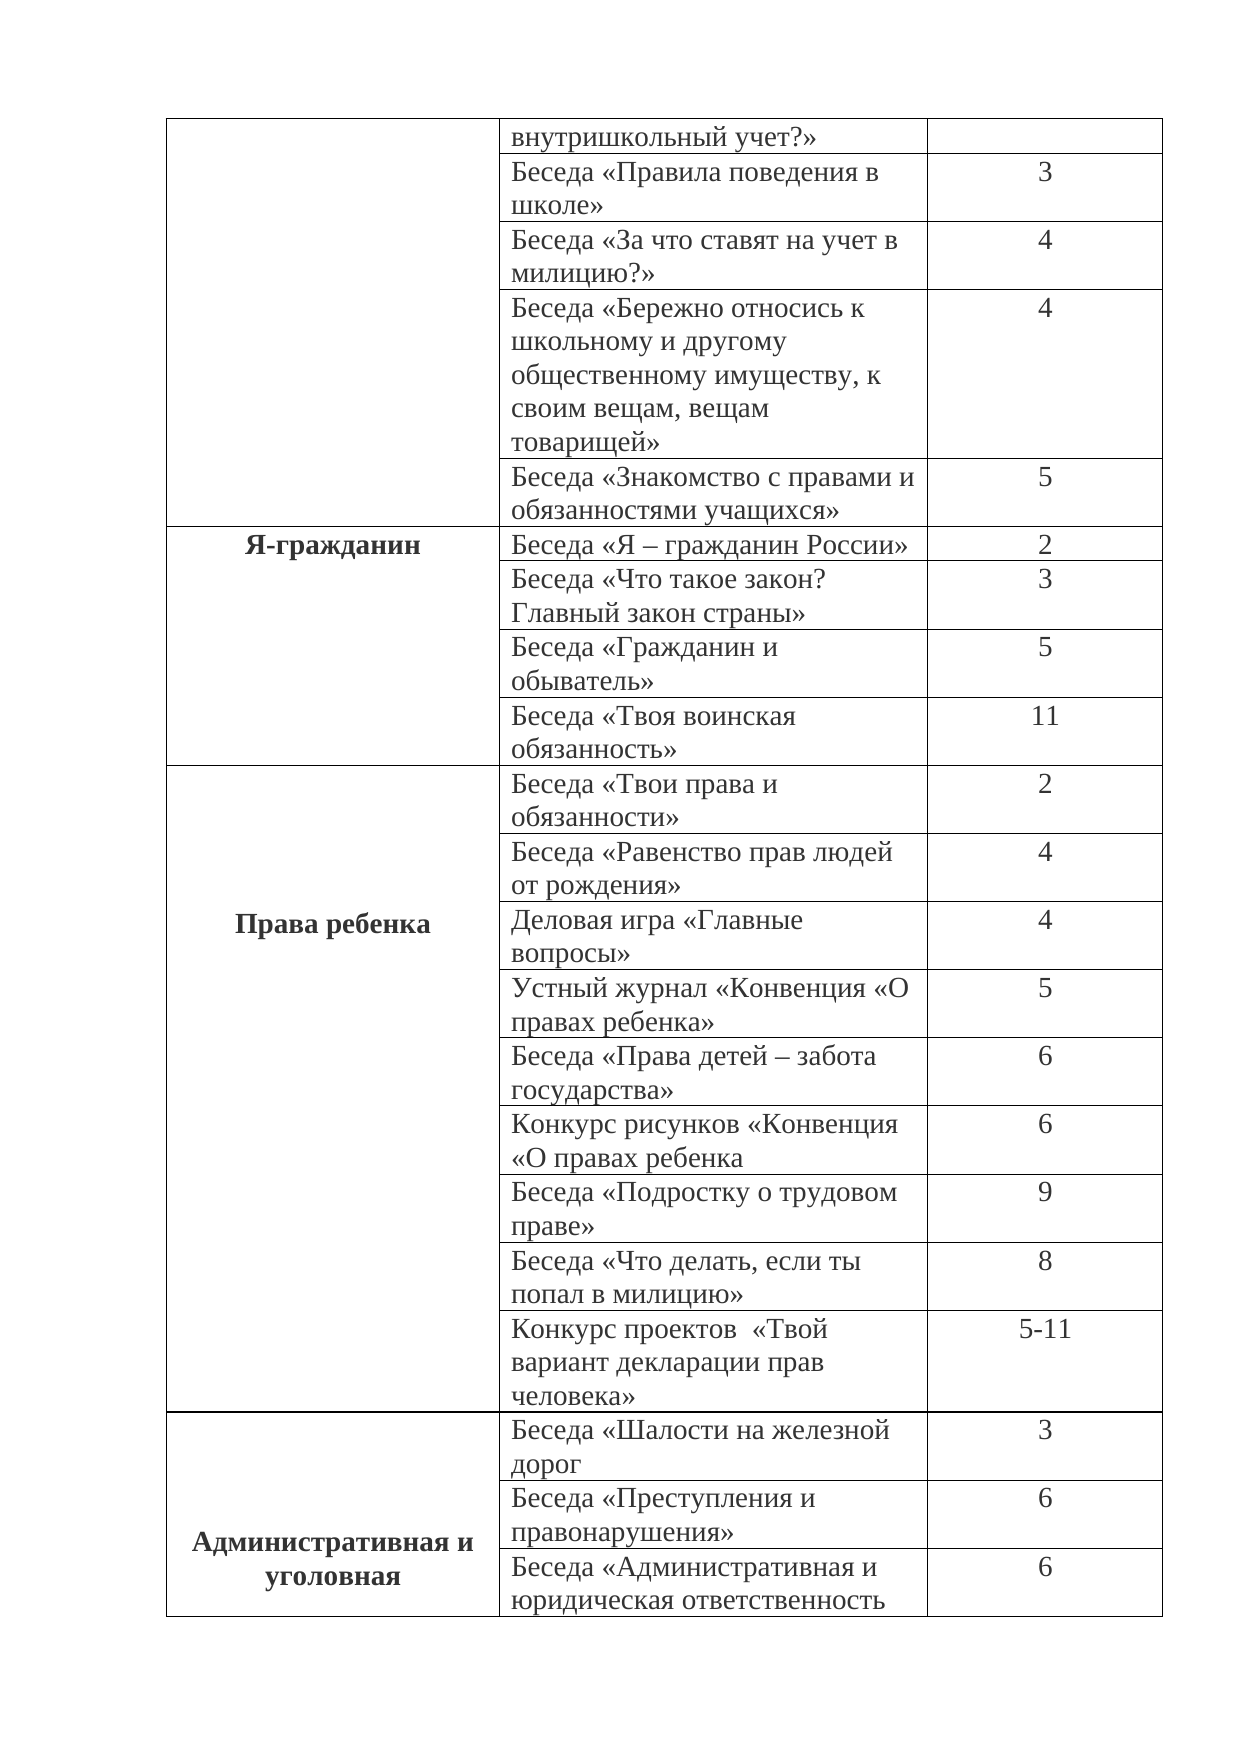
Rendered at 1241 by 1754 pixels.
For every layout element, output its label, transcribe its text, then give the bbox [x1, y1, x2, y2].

table_cell Беседа «Гражданин и обыватель» [500, 630, 927, 697]
table_cell Беседа «Что делать, если ты попал в милицию» [500, 1243, 927, 1310]
table_cell 3 [928, 561, 1162, 628]
table_cell Беседа «Знакомство с правами и обязанностями учащихся» [500, 459, 927, 526]
table_cell 6 [928, 1038, 1162, 1105]
table_cell 6 [928, 1481, 1162, 1548]
table_cell Беседа «Бережно относись к школьному и другому общественному имуществу, к своим вещам, вещам товарищей» [500, 290, 927, 458]
table_cell Беседа «За что ставят на учет в милицию?» [500, 222, 927, 289]
table_cell 3 [928, 119, 1162, 153]
table_cell 3 [928, 154, 1162, 221]
table_cell Права ребенка [167, 766, 499, 1411]
table_cell Устный журнал «Конвенция «О правах ребенка» [500, 970, 927, 1037]
table_cell Конкурс проектов «Твой вариант декларации прав человека» [500, 1311, 927, 1411]
table_cell 5 [928, 459, 1162, 526]
table_cell 8 [928, 1243, 1162, 1310]
table_cell 2 [928, 527, 1162, 560]
table_cell 4 [928, 834, 1162, 901]
table_cell 6 [928, 1549, 1162, 1616]
table_cell Беседа «Твоя воинская обязанность» [500, 698, 927, 765]
table_cell Беседа «Права детей – забота государства» [500, 1038, 927, 1105]
table_cell 4 [928, 222, 1162, 289]
table_cell Беседа «Преступления и правонарушения» [500, 1481, 927, 1548]
table_cell Я-гражданин [167, 527, 499, 765]
table_cell 4 [928, 902, 1162, 969]
table_cell Административная и уголовная ответственность [167, 1413, 499, 1616]
table_cell Беседа «Твои права и обязанности» [500, 766, 927, 833]
table_cell Беседа «Подростку о трудовом праве» [500, 1175, 927, 1242]
table_cell Беседа «Шалости на железной дорог [500, 1413, 927, 1479]
table_cell 2 [928, 766, 1162, 833]
table_cell Беседа «Что такое закон? Главный закон страны» [500, 561, 927, 628]
table_cell 3 [928, 1413, 1162, 1479]
table_cell Беседа «Равенство прав людей от рождения» [500, 834, 927, 901]
table_cell 5 [928, 630, 1162, 697]
table_cell 4 [928, 290, 1162, 458]
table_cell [500, 1549, 927, 1616]
table_cell Конкурс рисунков «Конвенция «О правах ребенка [500, 1106, 927, 1173]
table_cell 5 [928, 970, 1162, 1037]
table_cell 9 [928, 1175, 1162, 1242]
table_cell Деловая игра «Главные вопросы» [500, 902, 927, 969]
table_cell 5-11 [928, 1311, 1162, 1411]
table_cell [500, 119, 927, 153]
table_cell Беседа «Я – гражданин России» [500, 527, 927, 560]
table_cell 6 [928, 1106, 1162, 1173]
table_cell Беседа «Правила поведения в школе» [500, 154, 927, 221]
table_cell 11 [928, 698, 1162, 765]
